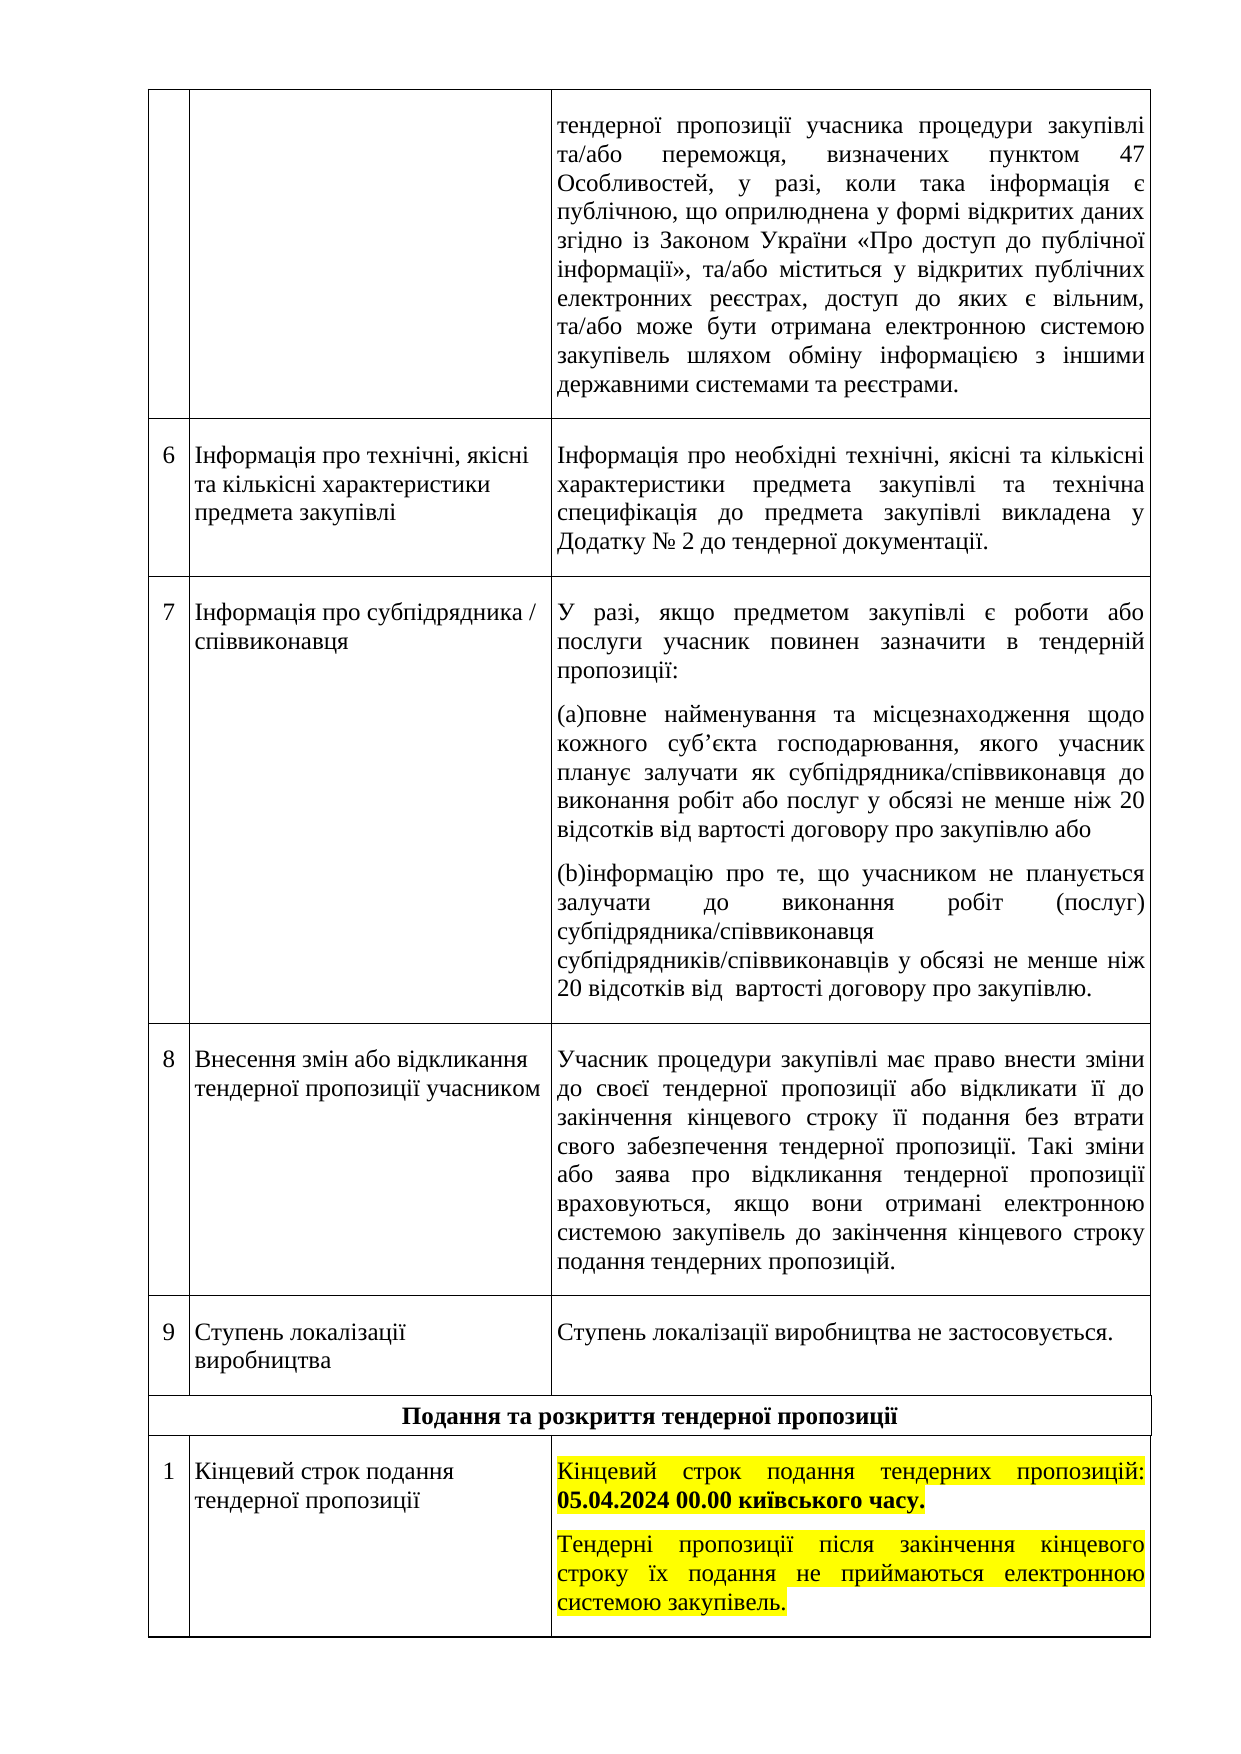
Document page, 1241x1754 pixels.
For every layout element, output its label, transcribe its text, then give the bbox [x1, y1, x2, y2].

table_cell Інформація про субпідрядника / співвиконавця [190, 577, 551, 1023]
table_cell Кінцевий строк подання тендерних пропозицій: 05.04.2024 00.00 київського часу. Тендерні пропозиції після закінчення кінцевого строку їх подання не приймаються електронною системою закупівель. [552, 1436, 1150, 1636]
table_cell Ступень локалізації виробництва [190, 1296, 551, 1395]
table_cell Інформація про необхідні технічні, якісні та кількісні характеристики предмета закупівлі та технічна специфікація до предмета закупівлі викладена у Додатку № 2 до тендерної документації. [552, 419, 1150, 576]
table_cell Внесення змін або відкликання тендерної пропозиції учасником [190, 1024, 551, 1295]
table_cell 1 [149, 1436, 189, 1636]
table_cell 9 [149, 1296, 189, 1395]
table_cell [190, 90, 551, 418]
table_cell У разі, якщо предметом закупівлі є роботи або послуги учасник повинен зазначити в тендерній пропозиції: (a)повне найменування та місцезнаходження щодо кожного суб’єкта господарювання, якого учасник планує залучати як субпідрядника/співвиконавця до виконання робіт або послуг у обсязі не менше ніж 20 відсотків від вартості договору про закупівлю або (b)інформацію про те, що учасником не планується залучати до виконання робіт (послуг) субпідрядника/співвиконавця субпідрядників/співвиконавців у обсязі не менше ніж 20 відсотків від вартості договору про закупівлю. [552, 577, 1150, 1023]
table_cell 6 [149, 419, 189, 576]
table_cell Ступень локалізації виробництва не застосовується. [552, 1296, 1150, 1395]
table_cell 8 [149, 1024, 189, 1295]
table_cell Інформація про технічні, якісні та кількісні характеристики предмета закупівлі [190, 419, 551, 576]
table_cell 7 [149, 577, 189, 1023]
table_cell 5 [149, 90, 189, 418]
table_cell Учасник процедури закупівлі має право внести зміни до своєї тендерної пропозиції або відкликати її до закінчення кінцевого строку її подання без втрати свого забезпечення тендерної пропозиції. Такі зміни або заява про відкликання тендерної пропозиції враховуються, якщо вони отримані електронною системою закупівель до закінчення кінцевого строку подання тендерних пропозицій. [552, 1024, 1150, 1295]
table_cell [552, 90, 1150, 418]
table_cell Кінцевий строк подання тендерної пропозиції [190, 1436, 551, 1636]
table_cell Подання та розкриття тендерної пропозиції [149, 1396, 1151, 1435]
